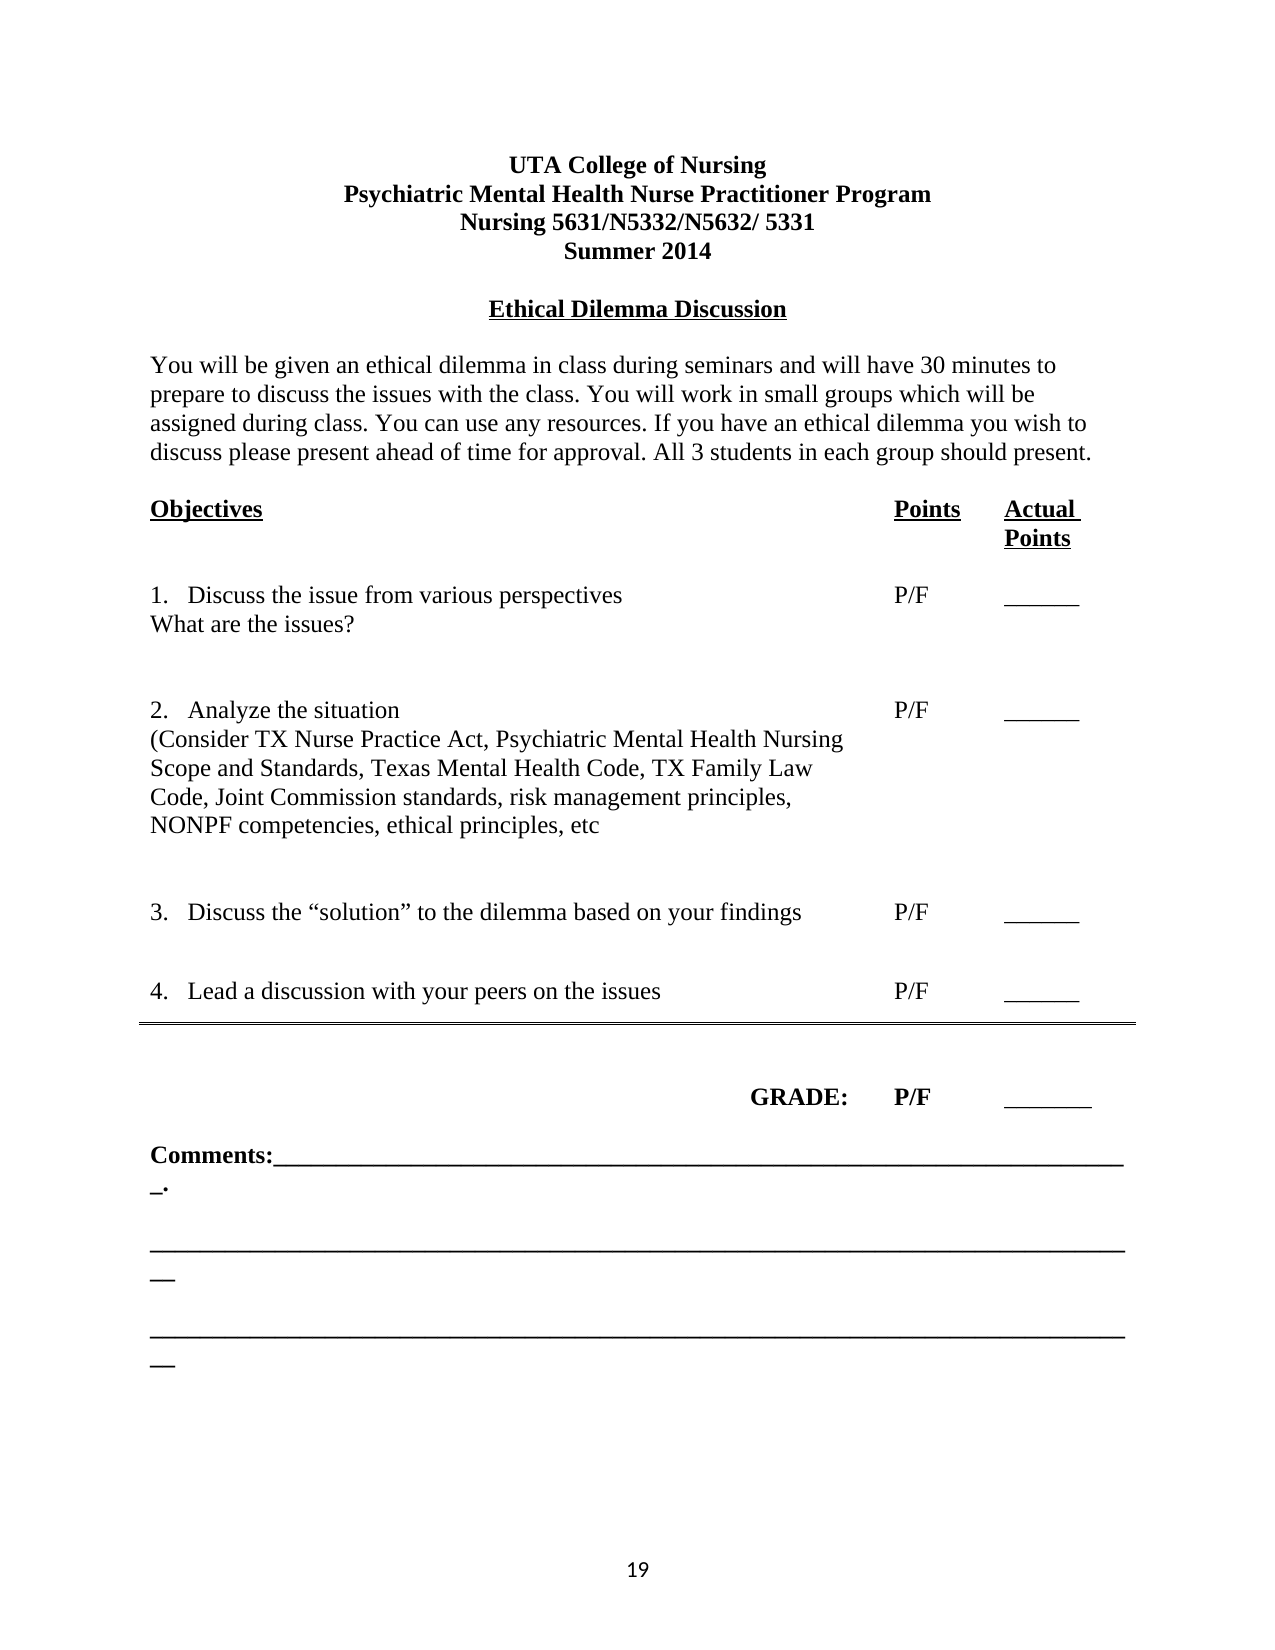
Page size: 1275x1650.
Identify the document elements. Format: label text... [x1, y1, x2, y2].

table_cell P/F [883, 667, 993, 868]
table_header Actual Points [993, 494, 1136, 552]
text You will be given an ethical dilemma in class during seminars and will have 30 minutes to prepare to discuss the issues with the class. You will work in small groups which will be assigned during class. You can use any resources. If you have an ethical dilemma you wish to discuss please present ahead of time for approval. All 3 students in each group should present. [150, 351, 1125, 466]
table_cell ______ [993, 552, 1136, 667]
table_cell Comments:_____________________________________________________________________. ________________________________________________________________________________ ________________________________________________________________________________ [139, 1111, 1136, 1370]
table_cell GRADE: [139, 1025, 883, 1111]
table_header Points [883, 494, 993, 552]
table_cell ______ [993, 868, 1136, 948]
table_cell ______ [993, 948, 1136, 1022]
table_cell P/F [883, 868, 993, 948]
table_cell Discuss the issue from various perspectives What are the issues? [139, 552, 883, 667]
text UTA College of Nursing [150, 150, 1125, 179]
text Ethical Dilemma Discussion [150, 294, 1125, 322]
table_cell Analyze the situation (Consider TX Nurse Practice Act, Psychiatric Mental Health Nursing Scope and Standards, Texas Mental Health Code, TX Family Law Code, Joint Commission standards, risk management principles, NONPF competencies, ethical principles, etc [139, 667, 883, 868]
table_cell P/F [883, 1025, 993, 1111]
table_cell Lead a discussion with your peers on the issues [139, 948, 883, 1022]
table_cell Discuss the “solution” to the dilemma based on your findings [139, 868, 883, 948]
text Nursing 5631/N5332/N5632/ 5331 [150, 207, 1125, 236]
text Summer 2014 [150, 236, 1125, 265]
text Psychiatric Mental Health Nurse Practitioner Program [150, 179, 1125, 207]
table_cell P/F [883, 552, 993, 667]
table_cell ______ [993, 667, 1136, 868]
table_cell P/F [883, 948, 993, 1022]
table_cell _______ [993, 1025, 1136, 1111]
table_header Objectives [139, 494, 883, 552]
